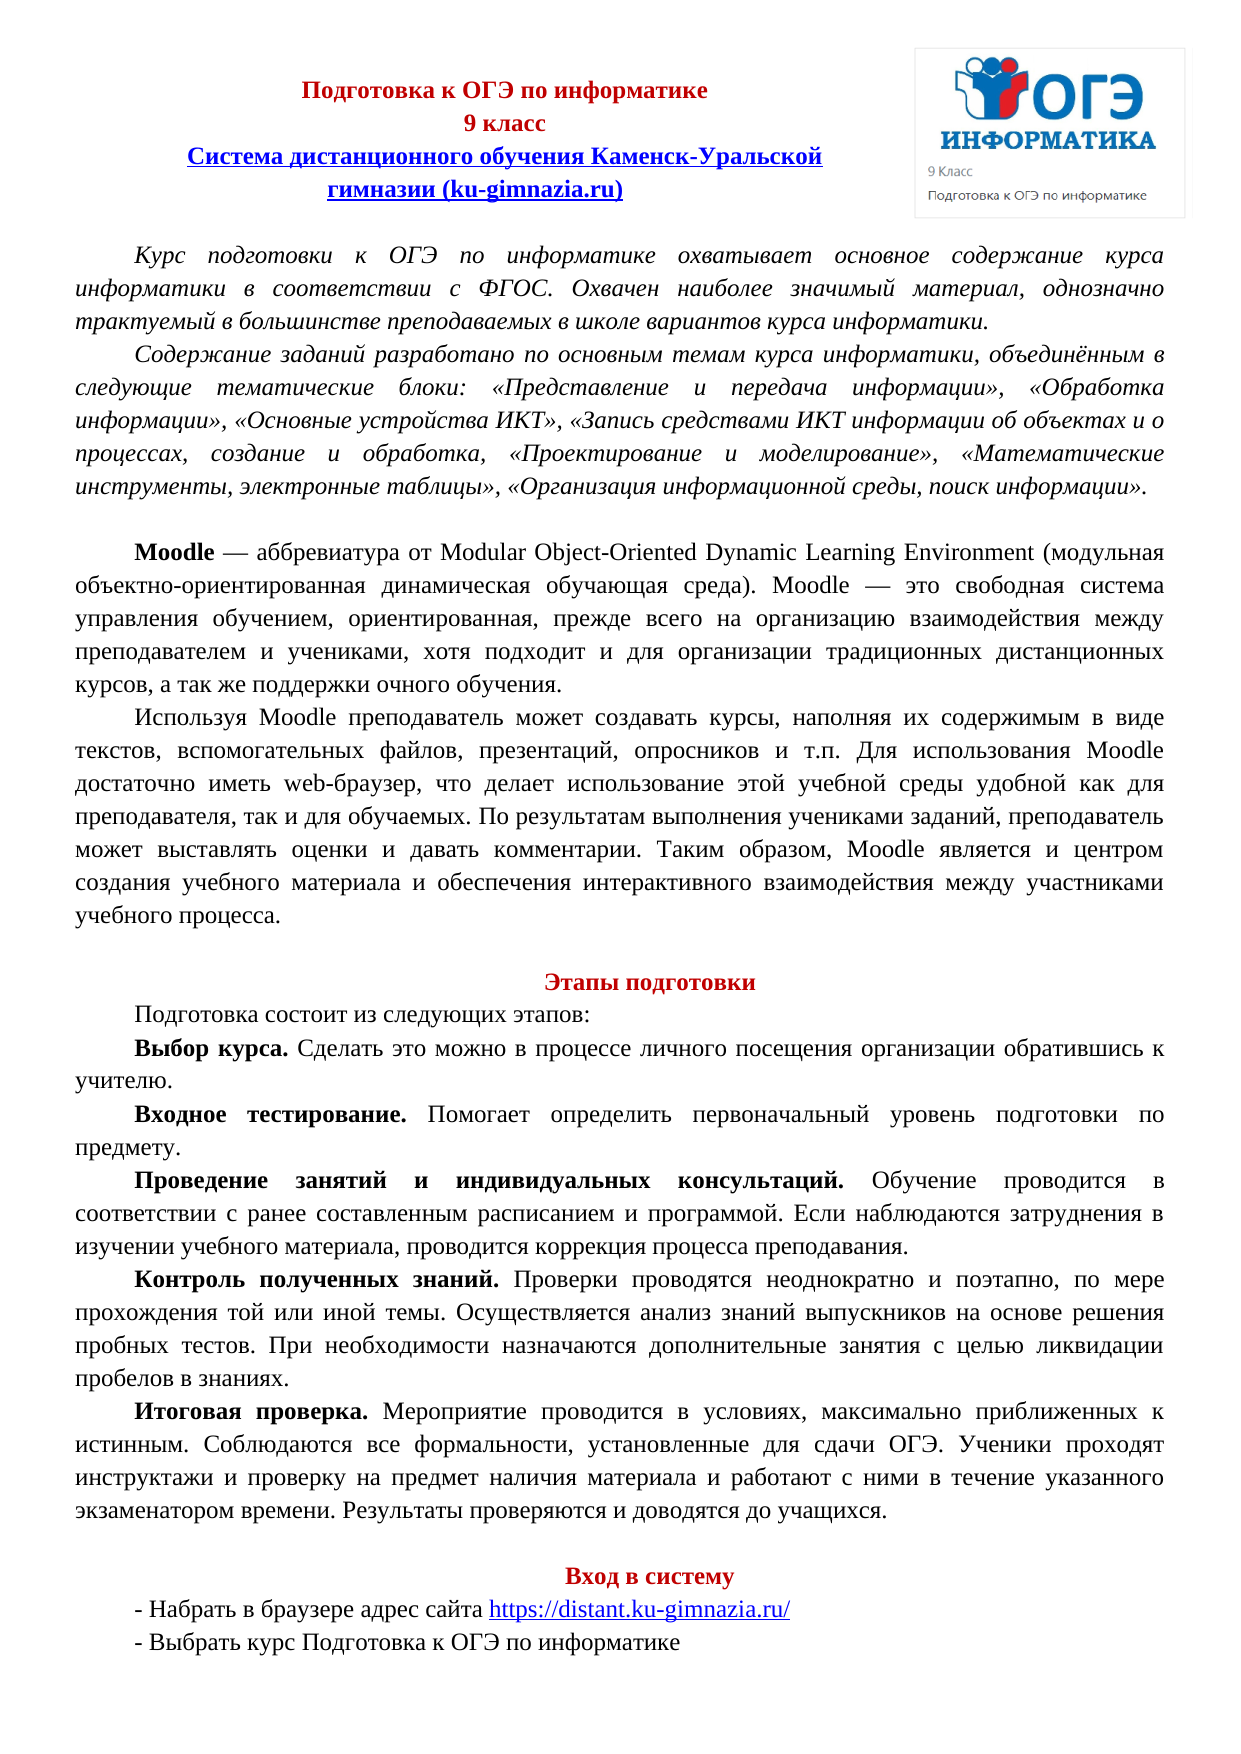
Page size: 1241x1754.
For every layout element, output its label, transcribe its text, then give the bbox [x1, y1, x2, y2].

text Итоговая проверка. Мероприятие проводится в условиях, максимально приближенных к истинным. Соблюдаются все формальности, установленные для сдачи ОГЭ. Ученики проходят инструктажи и проверку на предмет наличия материала и работают с ними в течение указанного экзаменатором времени. Результаты проверяются и доводятся до учащихся. [75, 1396, 1165, 1524]
text 9 класс [75, 108, 1165, 137]
text Подготовка к ОГЭ по информатике [75, 75, 1165, 104]
text Курс подготовки к ОГЭ по информатике охватывает основное содержание курса информатики в соответствии с ФГОС. Охвачен наиболее значимый материал, однозначно трактуемый в большинстве преподаваемых в школе вариантов курса информатики. [75, 240, 1165, 335]
text Вход в систему [75, 1561, 1165, 1590]
text Система дистанционного обучения Каменск-Уральской гимназии (ku-gimnazia.ru) [75, 141, 1165, 203]
text - Набрать в браузере адрес сайта https://distant.ku-gimnazia.ru/ [75, 1594, 1165, 1623]
text Проведение занятий и индивидуальных консультаций. Обучение проводится в соответствии с ранее составленным расписанием и программой. Если наблюдаются затруднения в изучении учебного материала, проводится коррекция процесса преподавания. [75, 1165, 1165, 1259]
text Используя Moodle преподаватель может создавать курсы, наполняя их содержимым в виде текстов, вспомогательных файлов, презентаций, опросников и т.п. Для использования Moodle достаточно иметь web-браузер, что делает использование этой учебной среды удобной как для преподавателя, так и для обучаемых. По результатам выполнения учениками заданий, преподаватель может выставлять оценки и давать комментарии. Таким образом, Moodle является и центром создания учебного материала и обеспечения интерактивного взаимодействия между участниками учебного процесса. [75, 702, 1165, 929]
text Этапы подготовки [75, 967, 1165, 995]
picture [893, 37, 1193, 225]
text Moodle — аббревиатура от Modular Object-Oriented Dynamic Learning Environment (модульная объектно-ориентированная динамическая обучающая среда). Moodle — это свободная система управления обучением, ориентированная, прежде всего на организацию взаимодействия между преподавателем и учениками, хотя подходит и для организации традиционных дистанционных курсов, а так же поддержки очного обучения. [75, 537, 1165, 698]
text Входное тестирование. Помогает определить первоначальный уровень подготовки по предмету. [75, 1099, 1165, 1160]
text - Выбрать курс Подготовка к ОГЭ по информатике [75, 1627, 1165, 1656]
text Контроль полученных знаний. Проверки проводятся неоднократно и поэтапно, по мере прохождения той или иной темы. Осуществляется анализ знаний выпускников на основе решения пробных тестов. При необходимости назначаются дополнительные занятия с целью ликвидации пробелов в знаниях. [75, 1264, 1165, 1392]
text Содержание заданий разработано по основным темам курса информатики, объединённым в следующие тематические блоки: «Представление и передача информации», «Обработка информации», «Основные устройства ИКТ», «Запись средствами ИКТ информации об объектах и о процессах, создание и обработка, «Проектирование и моделирование», «Математические инструменты, электронные таблицы», «Организация информационной среды, поиск информации». [75, 339, 1165, 500]
text Подготовка состоит из следующих этапов: [75, 999, 1165, 1028]
text Выбор курса. Сделать это можно в процессе личного посещения организации обратившись к учителю. [75, 1033, 1165, 1094]
